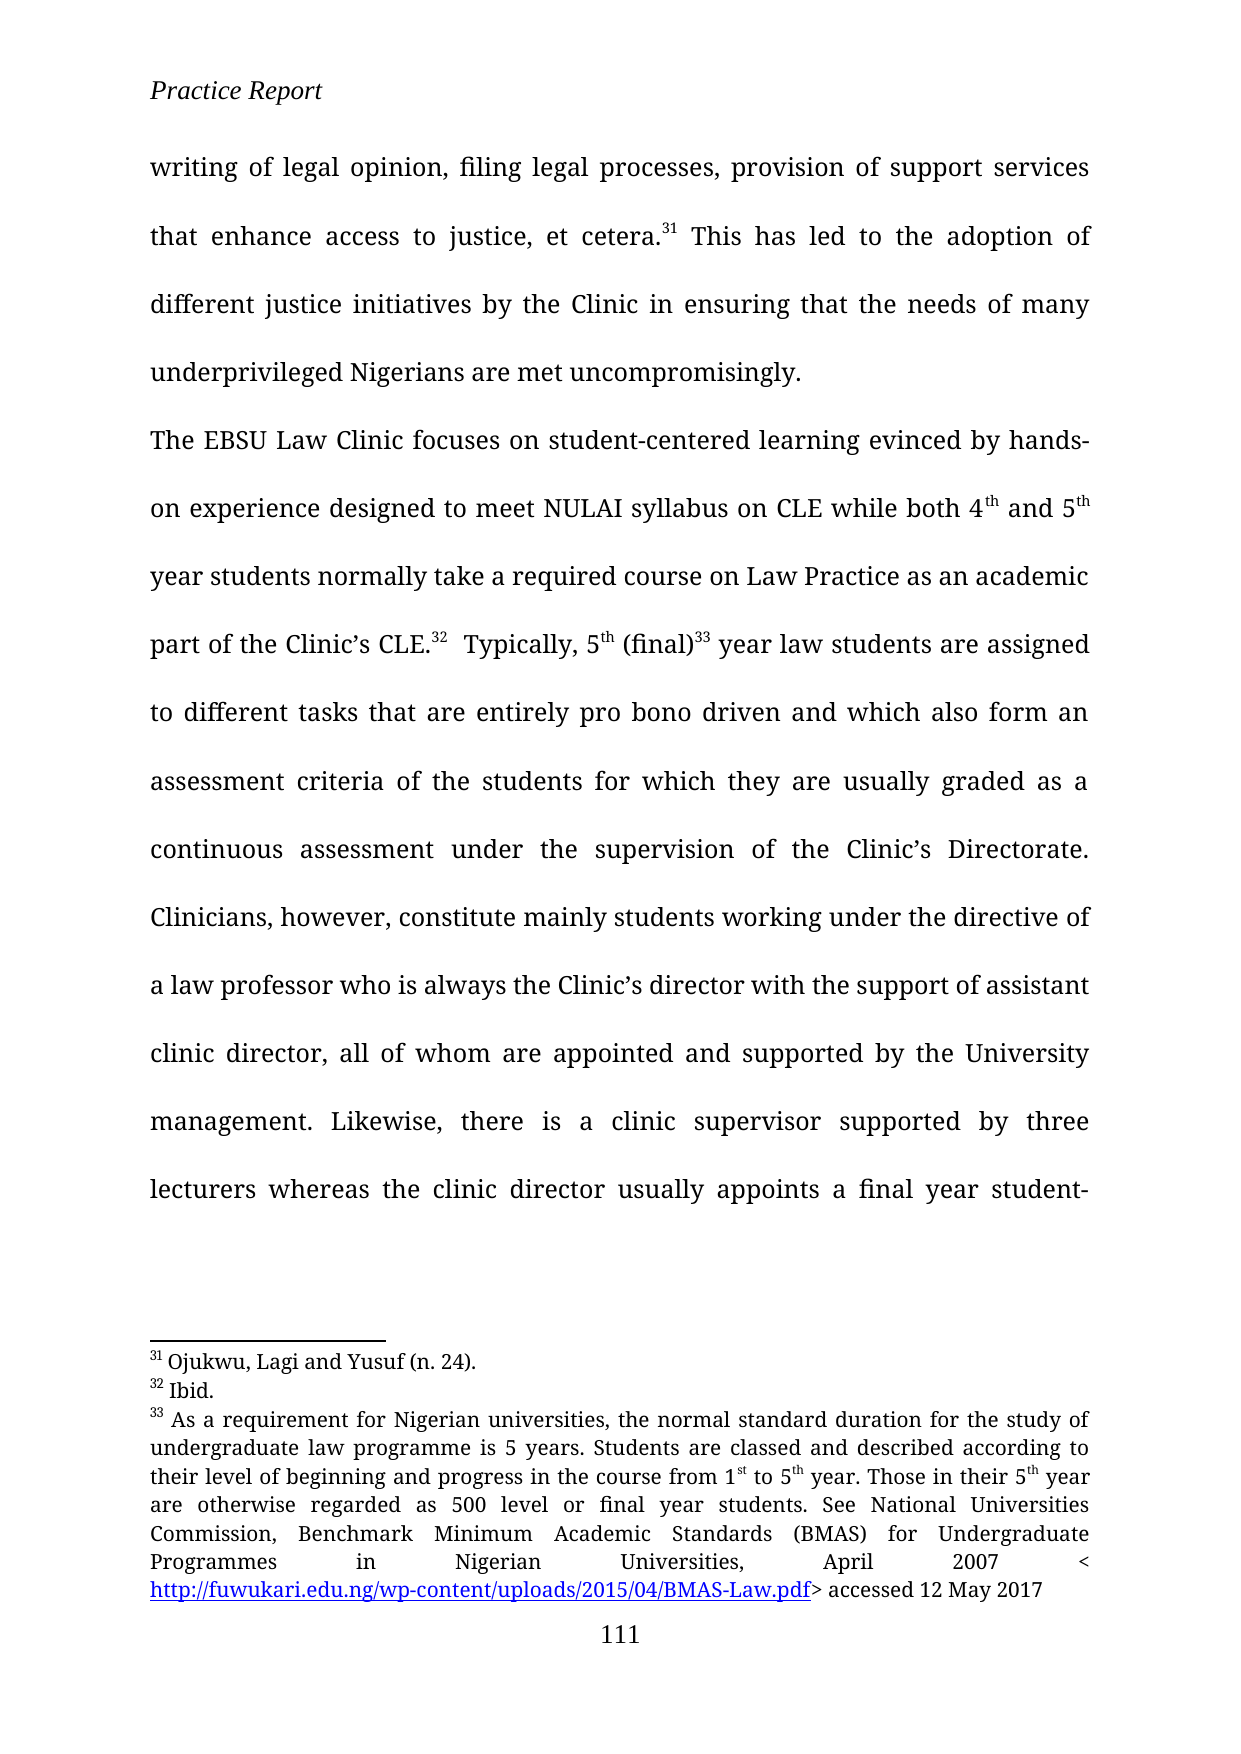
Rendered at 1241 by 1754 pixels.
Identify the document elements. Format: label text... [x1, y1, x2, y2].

text The EBSU Law Clinic focuses on student-centered learning evinced by hands-on experience designed to meet NULAI syllabus on CLE while both 4th and 5th year students normally take a required course on Law Practice as an academic part of the Clinic’s CLE. Typically, 5th (final) year law students are assigned to different tasks that are entirely pro bono driven and which also form an assessment criteria of the students for which they are usually graded as a continuous assessment under the supervision of the Clinic’s Directorate. Clinicians, however, constitute mainly students working under the directive of a law professor who is always the Clinic’s director with the support of assistant clinic director, all of whom are appointed and supported by the University management. Likewise, there is a clinic supervisor supported by three lecturers whereas the clinic director usually appoints a final year student-clinician leader who becomes responsible for all the routine activities of the Clinic through the help of the management team. [150, 422, 1090, 1206]
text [150, 150, 1090, 388]
